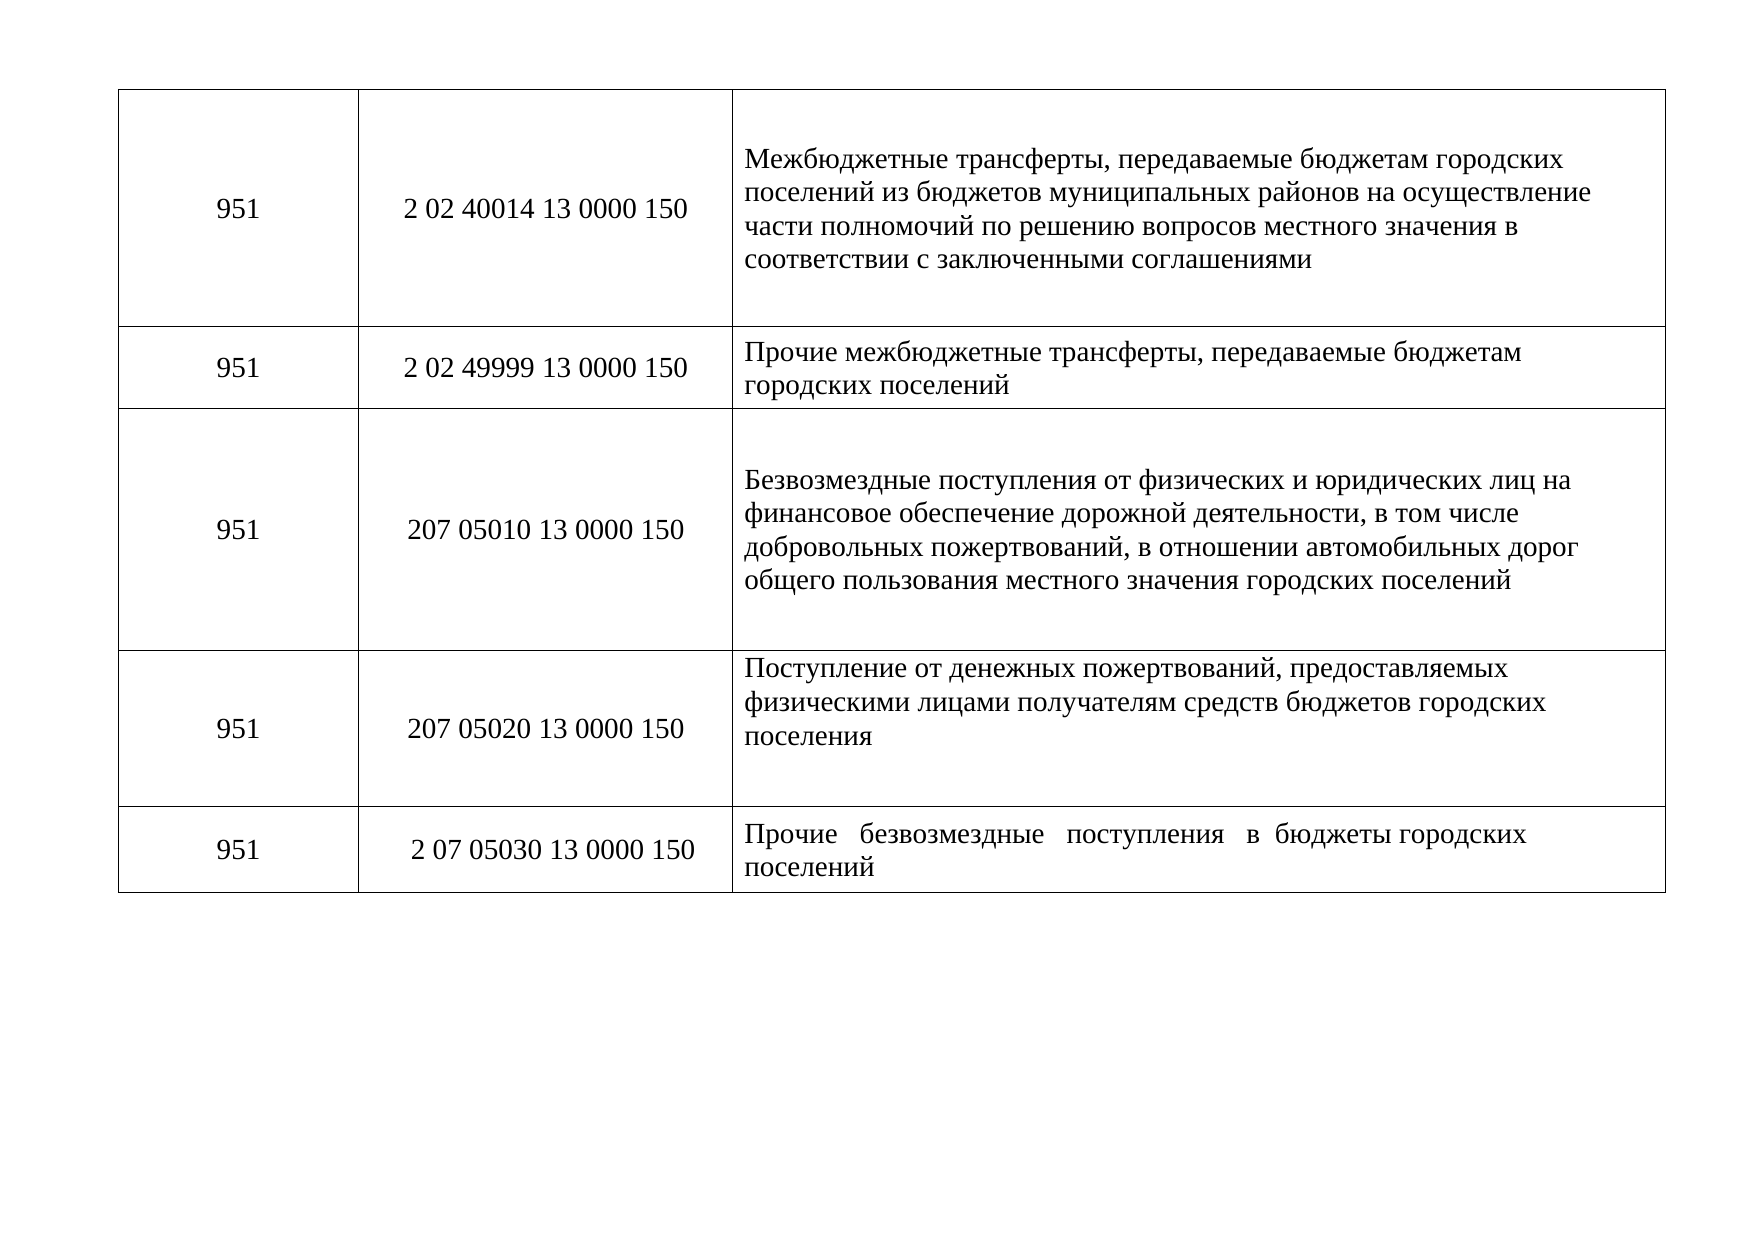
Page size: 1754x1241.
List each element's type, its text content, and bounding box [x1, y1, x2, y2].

table_cell Межбюджетные трансферты, передаваемые бюджетам городских поселений из бюджетов муниципальных районов на осуществление части полномочий по решению вопросов местного значения в соответствии с заключенными соглашениями [733, 90, 1665, 326]
table_cell 951 [119, 409, 358, 649]
table_cell 951 [119, 651, 358, 806]
table_cell 2 07 05030 13 0000 150 [359, 807, 732, 892]
table_cell 2 02 49999 13 0000 150 [359, 327, 732, 407]
table_cell 951 [119, 90, 358, 326]
table_cell 2 02 40014 13 0000 150 [359, 90, 732, 326]
table_cell 207 05020 13 0000 150 [359, 651, 732, 806]
table_cell 951 [119, 807, 358, 892]
table_cell Прочие безвозмездные поступления в бюджеты городских поселений [733, 807, 1665, 892]
table_cell Поступление от денежных пожертвований, предоставляемых физическими лицами получателям средств бюджетов городских поселения [733, 651, 1665, 806]
table_cell 207 05010 13 0000 150 [359, 409, 732, 649]
table_cell 951 [119, 327, 358, 407]
table_cell Прочие межбюджетные трансферты, передаваемые бюджетам городских поселений [733, 327, 1665, 407]
table_cell Безвозмездные поступления от физических и юридических лиц на финансовое обеспечение дорожной деятельности, в том числе добровольных пожертвований, в отношении автомобильных дорог общего пользования местного значения городских поселений [733, 409, 1665, 649]
